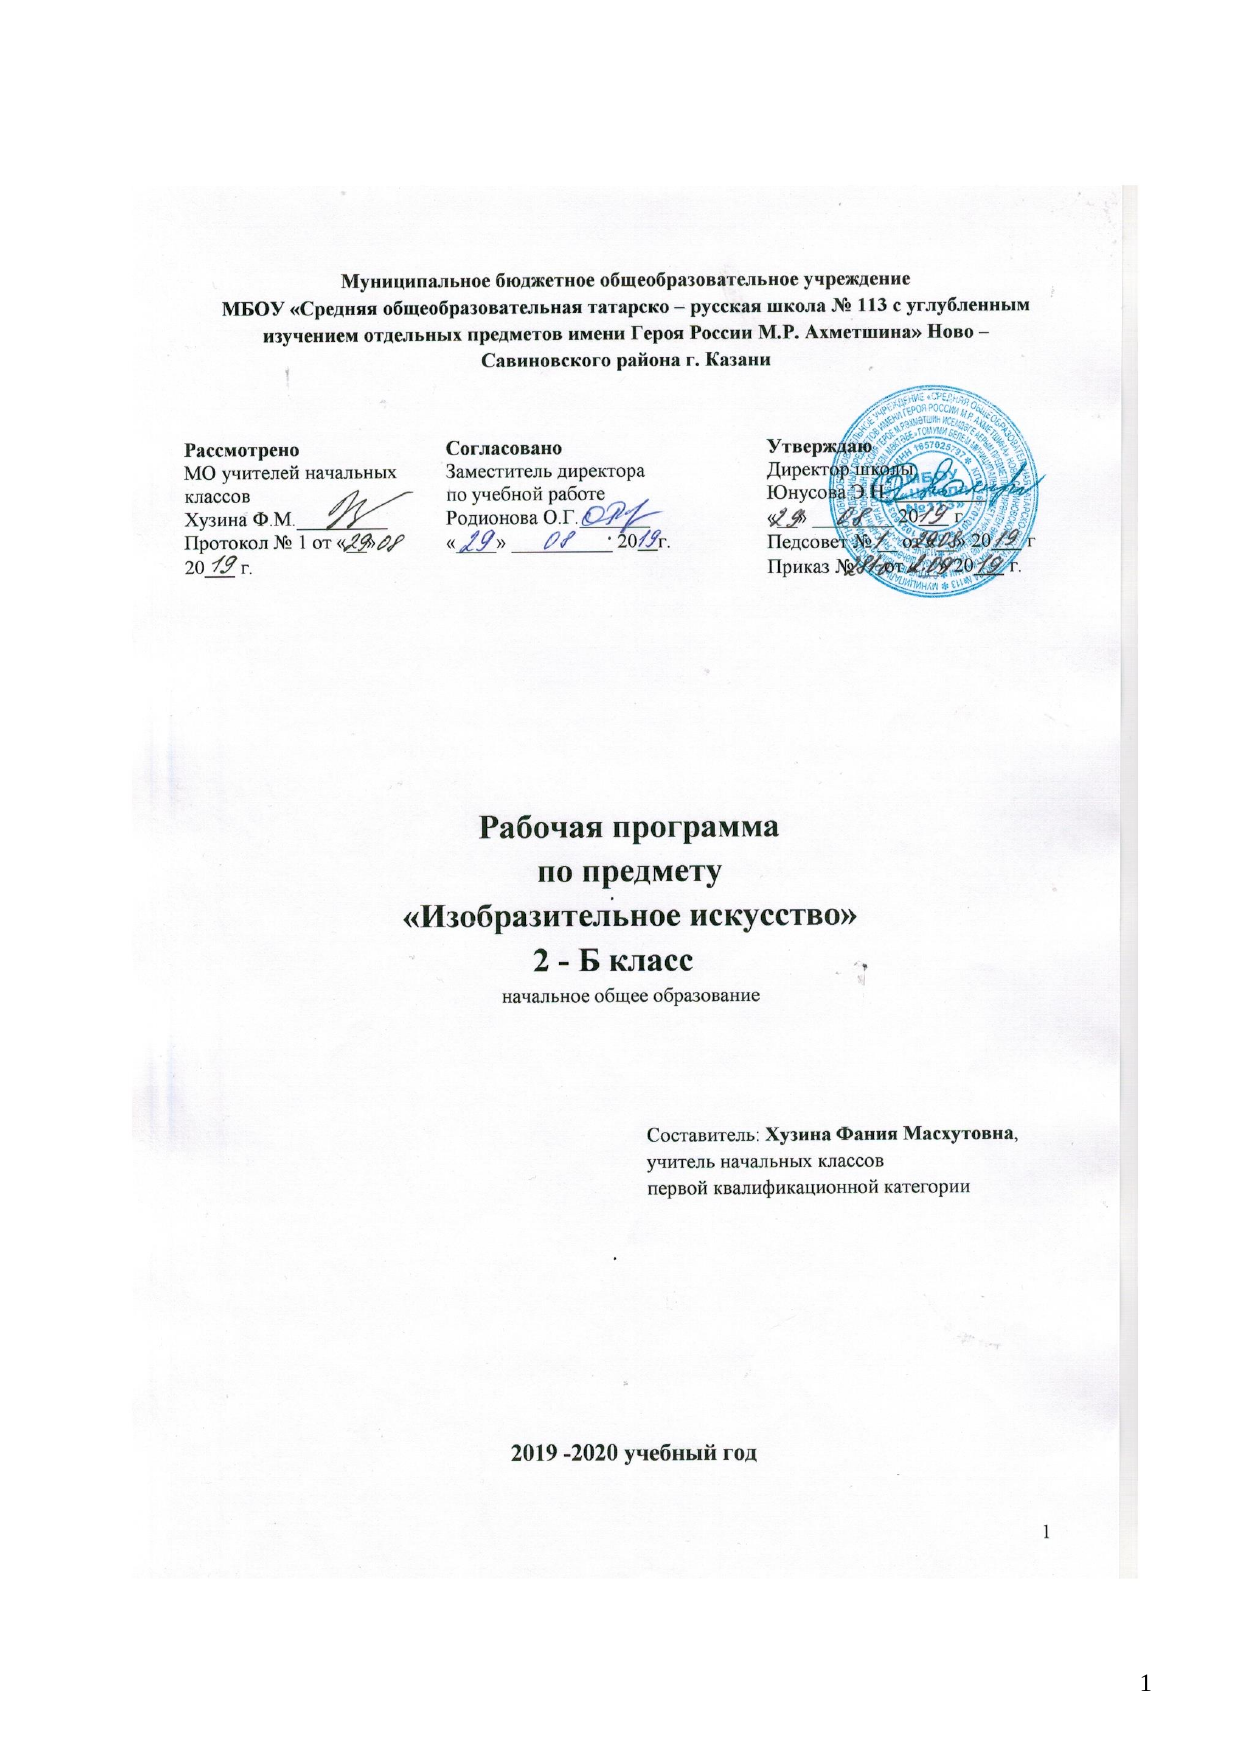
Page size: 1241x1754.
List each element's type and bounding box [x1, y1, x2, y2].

picture [118, 172, 1152, 1594]
